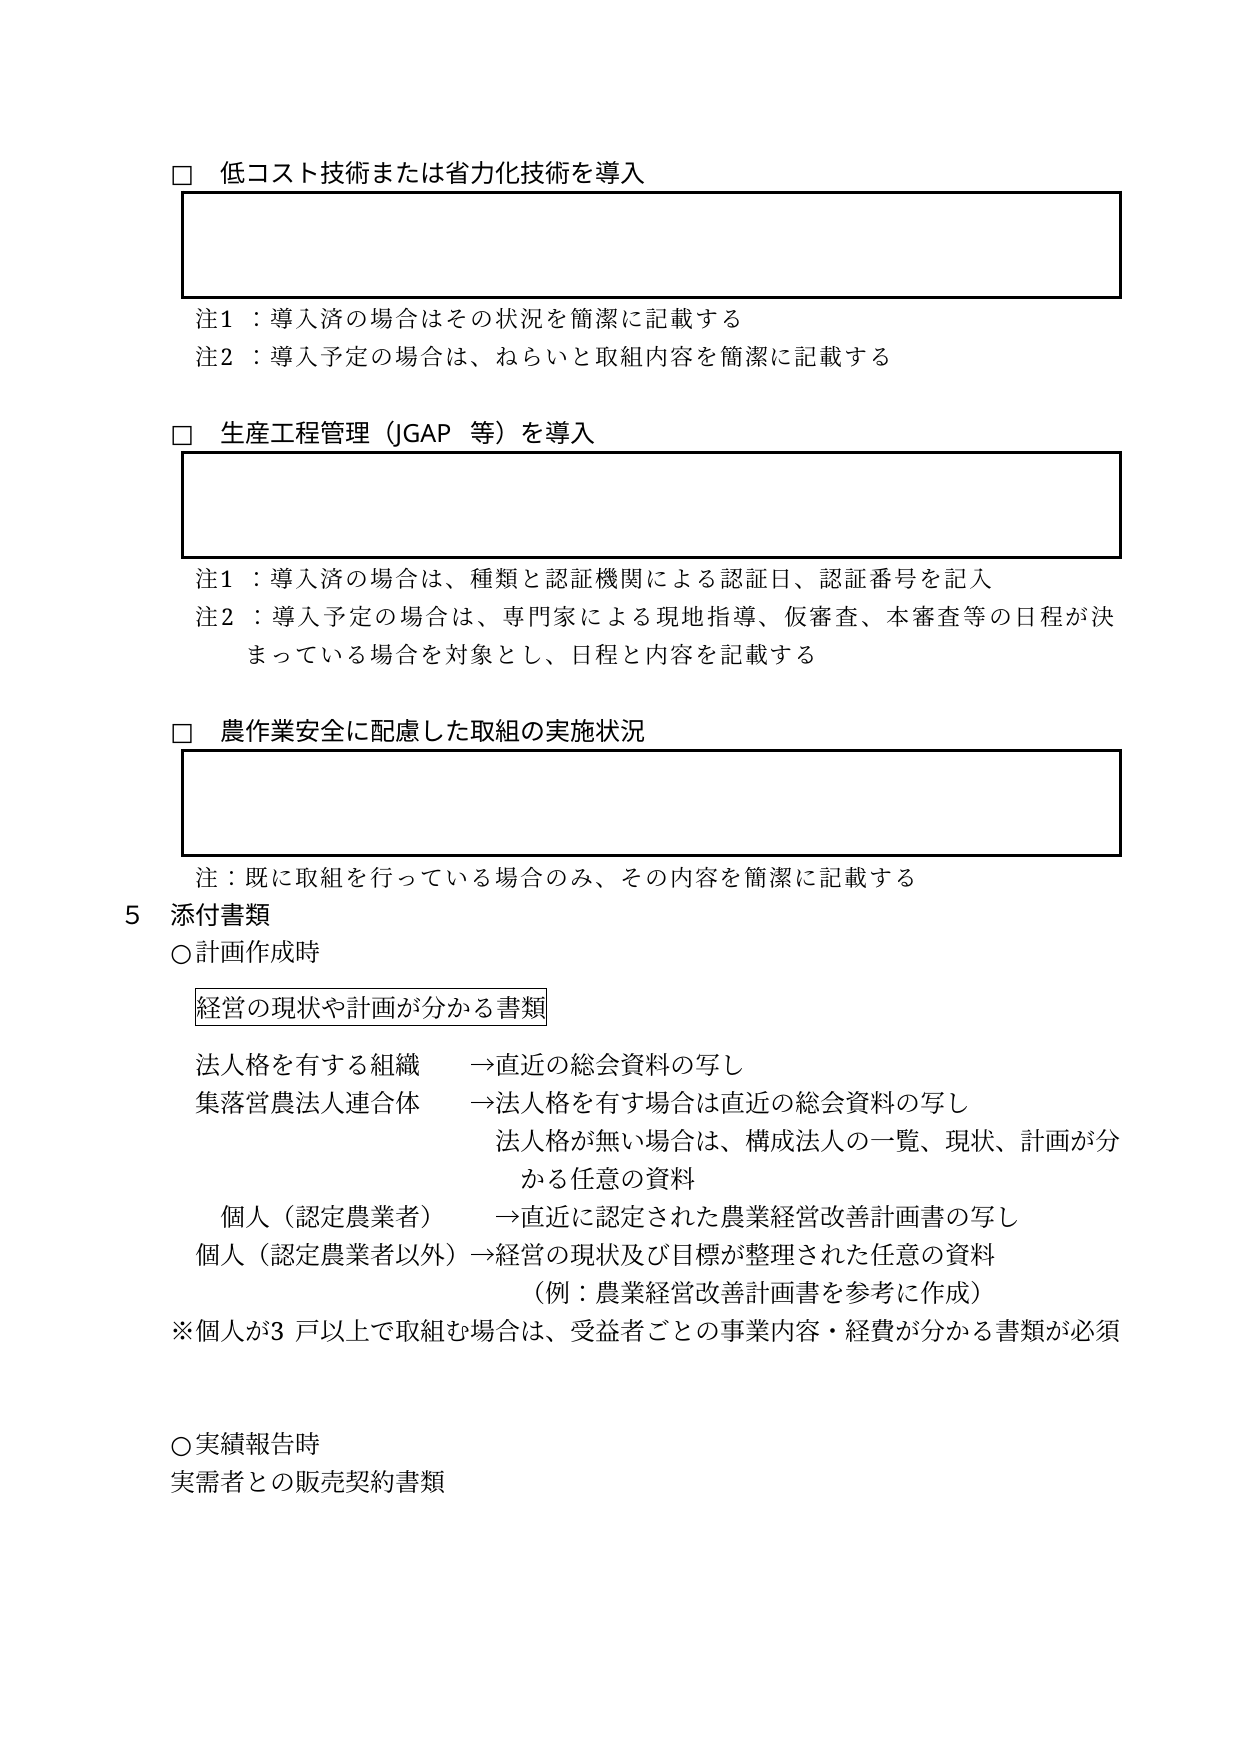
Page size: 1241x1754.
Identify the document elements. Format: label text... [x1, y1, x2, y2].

text 注1：導入済の場合は、種類と認証機関による認証日、認証番号を記入 [120, 559, 1120, 597]
text （例：農業経営改善計画書を参考に作成） [120, 1273, 1120, 1311]
text ※個人が3戸以上で取組む場合は、受益者ごとの事業内容・経費が分かる書類が必須 [120, 1311, 1120, 1348]
text 実需者との販売契約書類 [120, 1462, 1120, 1500]
text ○実績報告時 [120, 1424, 1120, 1462]
table_header [184, 454, 1119, 556]
text 集落営農法人連合体 →法人格を有す場合は直近の総会資料の写し [120, 1083, 1120, 1121]
text 注2：導入予定の場合は、専門家による現地指導、仮審査、本審査等の日程が決まっている場合を対象とし、日程と内容を記載する [179, 597, 1120, 673]
text 注：既に取組を行っている場合のみ、その内容を簡潔に記載する [120, 857, 1120, 895]
text ○計画作成時 [120, 931, 1120, 969]
list 低コスト技術または省力化技術を導入 [170, 153, 1120, 191]
text ５ 添付書類 [120, 895, 1120, 931]
text 法人格を有する組織 →直近の総会資料の写し [120, 1045, 1120, 1083]
text 法人格が無い場合は、構成法人の一覧、現状、計画が分かる任意の資料 [120, 1121, 1120, 1197]
table_header [184, 194, 1119, 296]
text 個人（認定農業者） →直近に認定された農業経営改善計画書の写し [120, 1197, 1120, 1235]
list 農作業安全に配慮した取組の実施状況 [170, 711, 1120, 749]
text 注1：導入済の場合はその状況を簡潔に記載する [120, 299, 1120, 337]
text 注2：導入予定の場合は、ねらいと取組内容を簡潔に記載する [120, 337, 1120, 375]
text 経営の現状や計画が分かる書類 [120, 969, 1120, 1045]
list 生産工程管理（JGAP等）を導入 [170, 413, 1120, 451]
text 個人（認定農業者以外）→経営の現状及び目標が整理された任意の資料 [120, 1235, 1120, 1273]
table_header [184, 752, 1119, 854]
